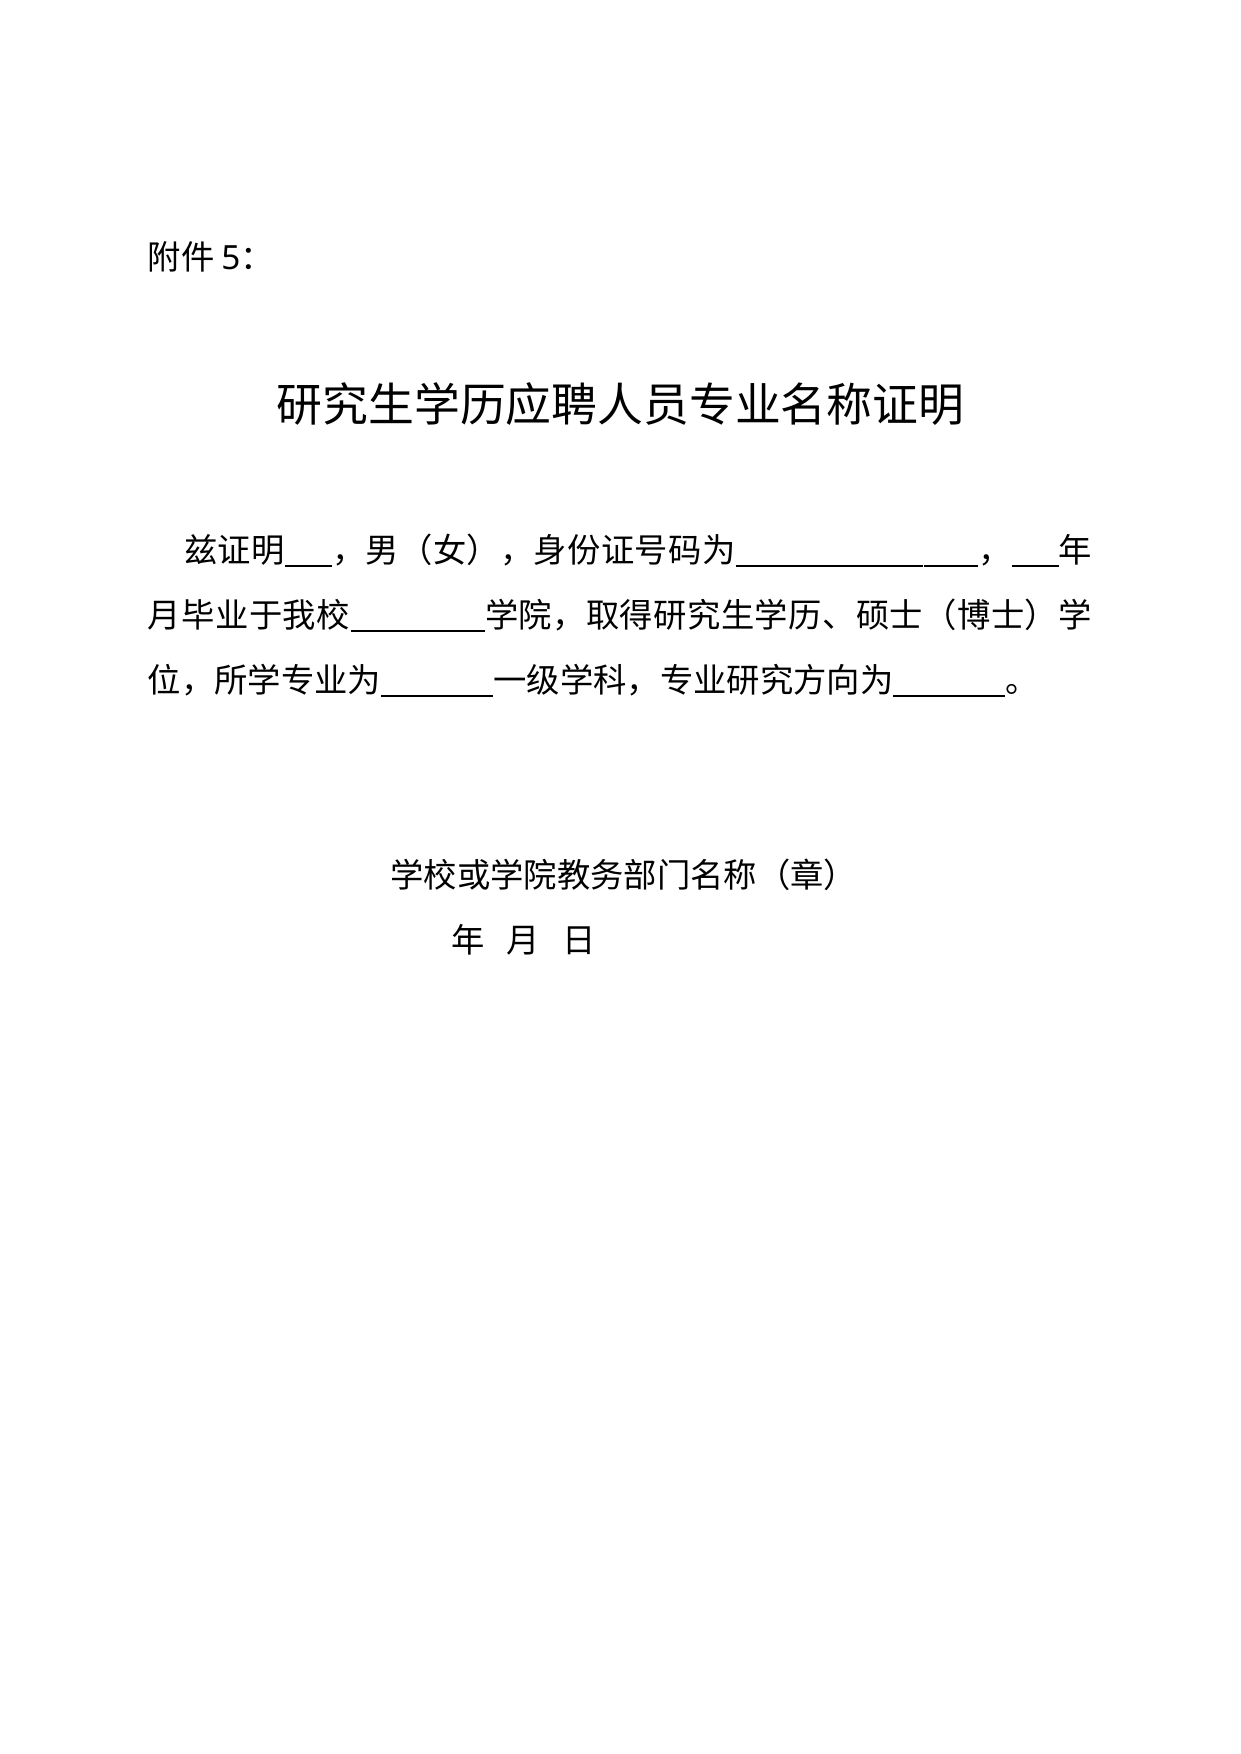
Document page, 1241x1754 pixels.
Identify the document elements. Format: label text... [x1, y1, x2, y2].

text 学校或学院教务部门名称（章） [148, 840, 1092, 905]
text 兹证明 ，男（女），身份证号码为 ， 年 月毕业于我校 学院，取得研究生学历、硕士（博士）学位，所学专业为 一级学科，专业研究方向为 。 [148, 515, 1092, 710]
text 研究生学历应聘人员专业名称证明 [148, 352, 1092, 450]
text 附件5： [148, 222, 1092, 287]
text 年 月 日 [148, 905, 1092, 970]
